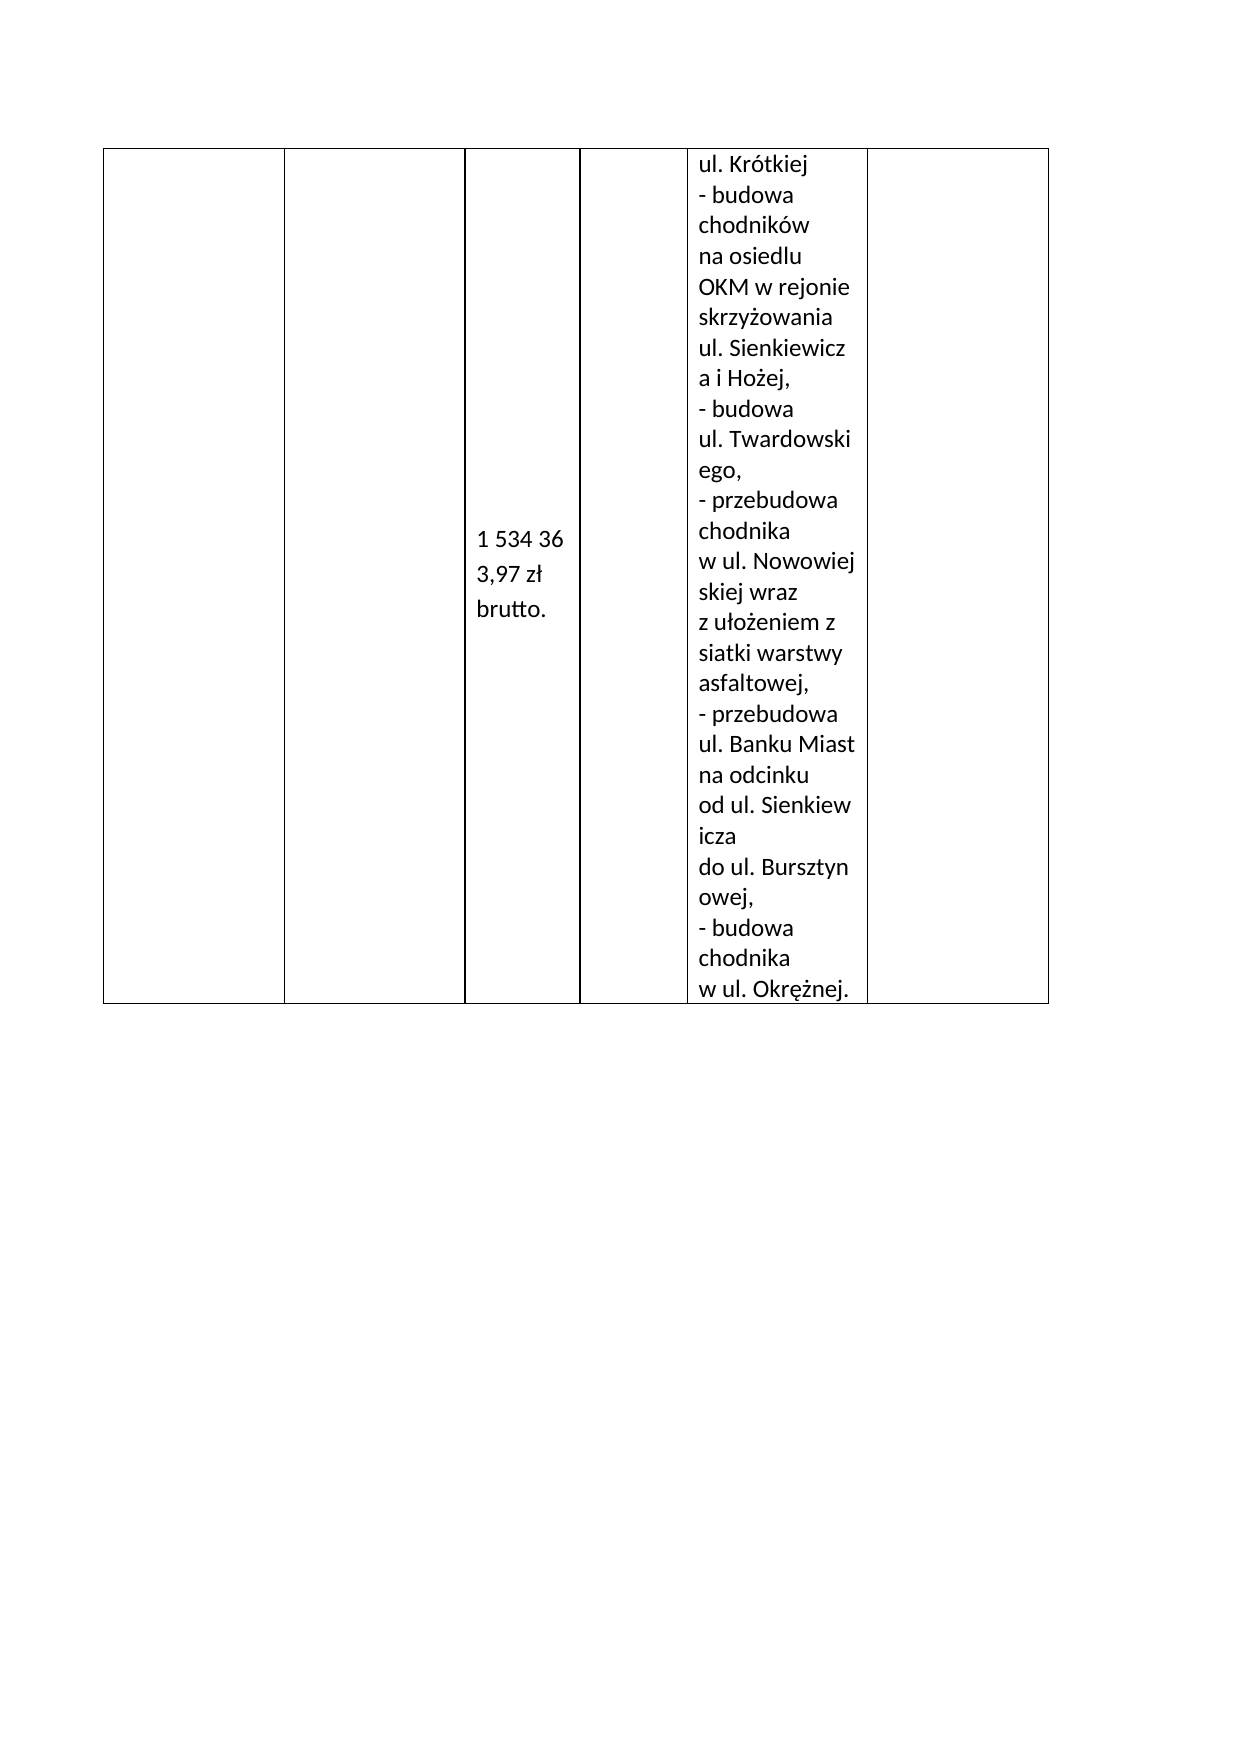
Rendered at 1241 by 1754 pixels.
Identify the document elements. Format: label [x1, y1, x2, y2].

table_cell [285, 149, 464, 1003]
table_cell [104, 149, 284, 1003]
table_cell [581, 149, 687, 1003]
table_cell [868, 149, 1048, 1003]
table_cell [466, 149, 579, 1003]
table_cell [688, 149, 867, 1003]
